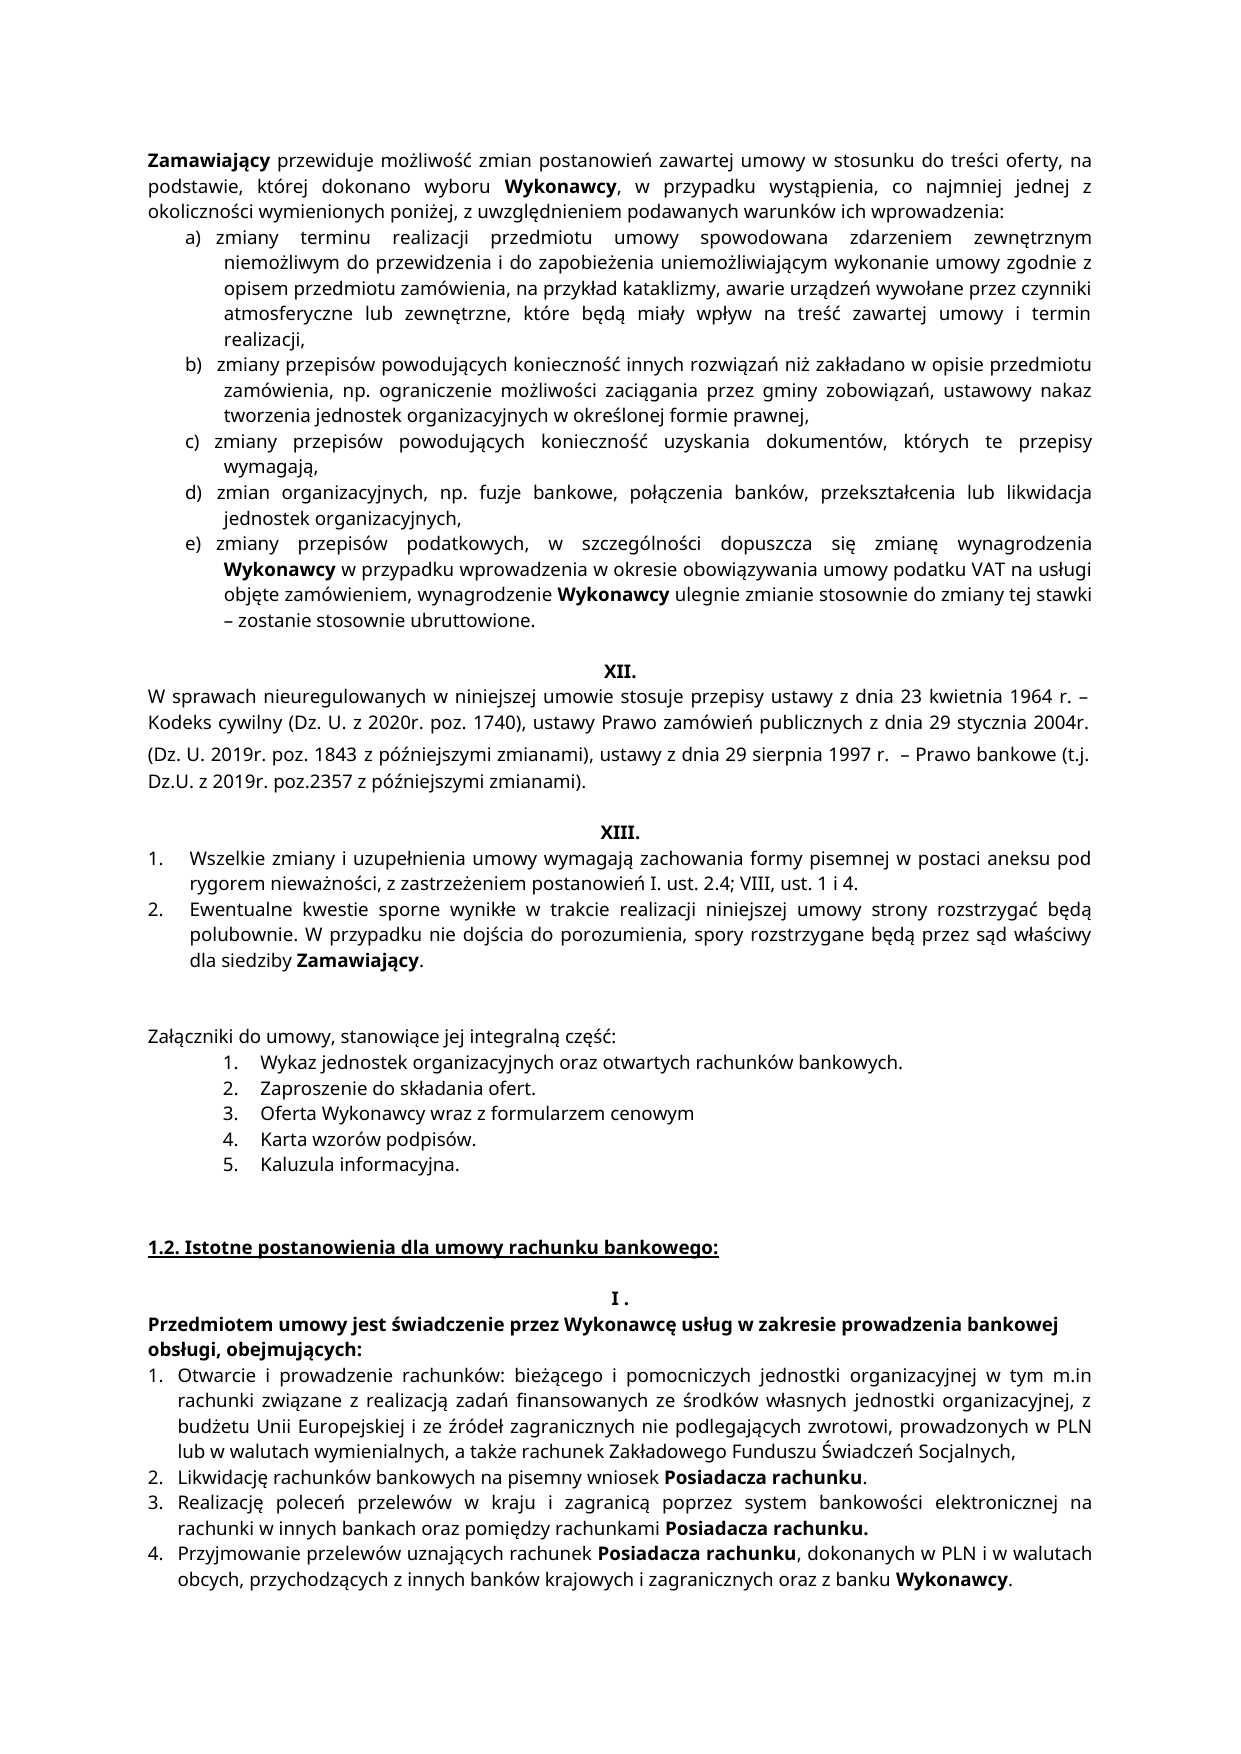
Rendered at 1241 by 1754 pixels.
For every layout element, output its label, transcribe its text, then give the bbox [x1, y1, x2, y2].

list Wykaz jednostek organizacyjnych oraz otwartych rachunków bankowych. [223, 1049, 1093, 1075]
text a) zmiany terminu realizacji przedmiotu umowy spowodowana zdarzeniem zewnętrznym niemożliwym do przewidzenia i do zapobieżenia uniemożliwiającym wykonanie umowy zgodnie z opisem przedmiotu zamówienia, na przykład kataklizmy, awarie urządzeń wywołane przez czynniki atmosferyczne lub zewnętrzne, które będą miały wpływ na treść zawartej umowy i termin realizacji, [185, 224, 1093, 352]
list Likwidację rachunków bankowych na pisemny wniosek Posiadacza rachunku. [148, 1464, 1093, 1490]
list Karta wzorów podpisów. [223, 1126, 1093, 1151]
list Realizację poleceń przelewów w kraju i zagranicą poprzez system bankowości elektronicznej na rachunki w innych bankach oraz pomiędzy rachunkami Posiadacza rachunku. [148, 1490, 1093, 1541]
text XII. [148, 658, 1093, 683]
list Zaproszenie do składania ofert. [223, 1075, 1093, 1100]
list Przyjmowanie przelewów uznających rachunek Posiadacza rachunku, dokonanych w PLN i w walutach obcych, przychodzących z innych banków krajowych i zagranicznych oraz z banku Wykonawcy. [148, 1541, 1093, 1592]
text XIII. [148, 820, 1093, 845]
list Wszelkie zmiany i uzupełnienia umowy wymagają zachowania formy pisemnej w postaci aneksu pod rygorem nieważności, z zastrzeżeniem postanowień I. ust. 2.4; VIII, ust. 1 i 4. [148, 845, 1093, 896]
text Załączniki do umowy, stanowiące jej integralną część: [148, 1024, 1093, 1049]
text 1.2. Istotne postanowienia dla umowy rachunku bankowego: [148, 1234, 1093, 1260]
text I . [148, 1286, 1093, 1311]
text b) zmiany przepisów powodujących konieczność innych rozwiązań niż zakładano w opisie przedmiotu zamówienia, np. ograniczenie możliwości zaciągania przez gminy zobowiązań, ustawowy nakaz tworzenia jednostek organizacyjnych w określonej formie prawnej, [185, 352, 1093, 428]
text Przedmiotem umowy jest świadczenie przez Wykonawcę usług w zakresie prowadzenia bankowej obsługi, obejmujących: [148, 1311, 1093, 1362]
list Otwarcie i prowadzenie rachunków: bieżącego i pomocniczych jednostki organizacyjnej w tym m.in rachunki związane z realizacją zadań finansowanych ze środków własnych jednostki organizacyjnej, z budżetu Unii Europejskiej i ze źródeł zagranicznych nie podlegających zwrotowi, prowadzonych w PLN lub w walutach wymienialnych, a także rachunek Zakładowego Funduszu Świadczeń Socjalnych, [148, 1362, 1093, 1464]
list Oferta Wykonawcy wraz z formularzem cenowym [223, 1100, 1093, 1126]
text e) zmiany przepisów podatkowych, w szczególności dopuszcza się zmianę wynagrodzenia Wykonawcy w przypadku wprowadzenia w okresie obowiązywania umowy podatku VAT na usługi objęte zamówieniem, wynagrodzenie Wykonawcy ulegnie zmianie stosownie do zmiany tej stawki – zostanie stosownie ubruttowione. [185, 530, 1093, 632]
list Ewentualne kwestie sporne wynikłe w trakcie realizacji niniejszej umowy strony rozstrzygać będą polubownie. W przypadku nie dojścia do porozumienia, spory rozstrzygane będą przez sąd właściwy dla siedziby Zamawiający. [148, 896, 1093, 973]
text W sprawach nieuregulowanych w niniejszej umowie stosuje przepisy ustawy z dnia 23 kwietnia 1964 r. – Kodeks cywilny (Dz. U. z 2020r. poz. 1740), ustawy Prawo zamówień publicznych z dnia 29 stycznia 2004r. (Dz. U. 2019r. poz. 1843 z późniejszymi zmianami), ustawy z dnia 29 sierpnia 1997 r. – Prawo bankowe (t.j. Dz.U. z 2019r. poz.2357 z późniejszymi zmianami). [148, 683, 1090, 794]
text Zamawiający przewiduje możliwość zmian postanowień zawartej umowy w stosunku do treści oferty, na podstawie, której dokonano wyboru Wykonawcy, w przypadku wystąpienia, co najmniej jednej z okoliczności wymienionych poniżej, z uwzględnieniem podawanych warunków ich wprowadzenia: [148, 148, 1093, 224]
text d) zmian organizacyjnych, np. fuzje bankowe, połączenia banków, przekształcenia lub likwidacja jednostek organizacyjnych, [185, 479, 1093, 530]
text c) zmiany przepisów powodujących konieczność uzyskania dokumentów, których te przepisy wymagają, [185, 428, 1093, 479]
list Kaluzula informacyjna. [223, 1151, 1093, 1177]
